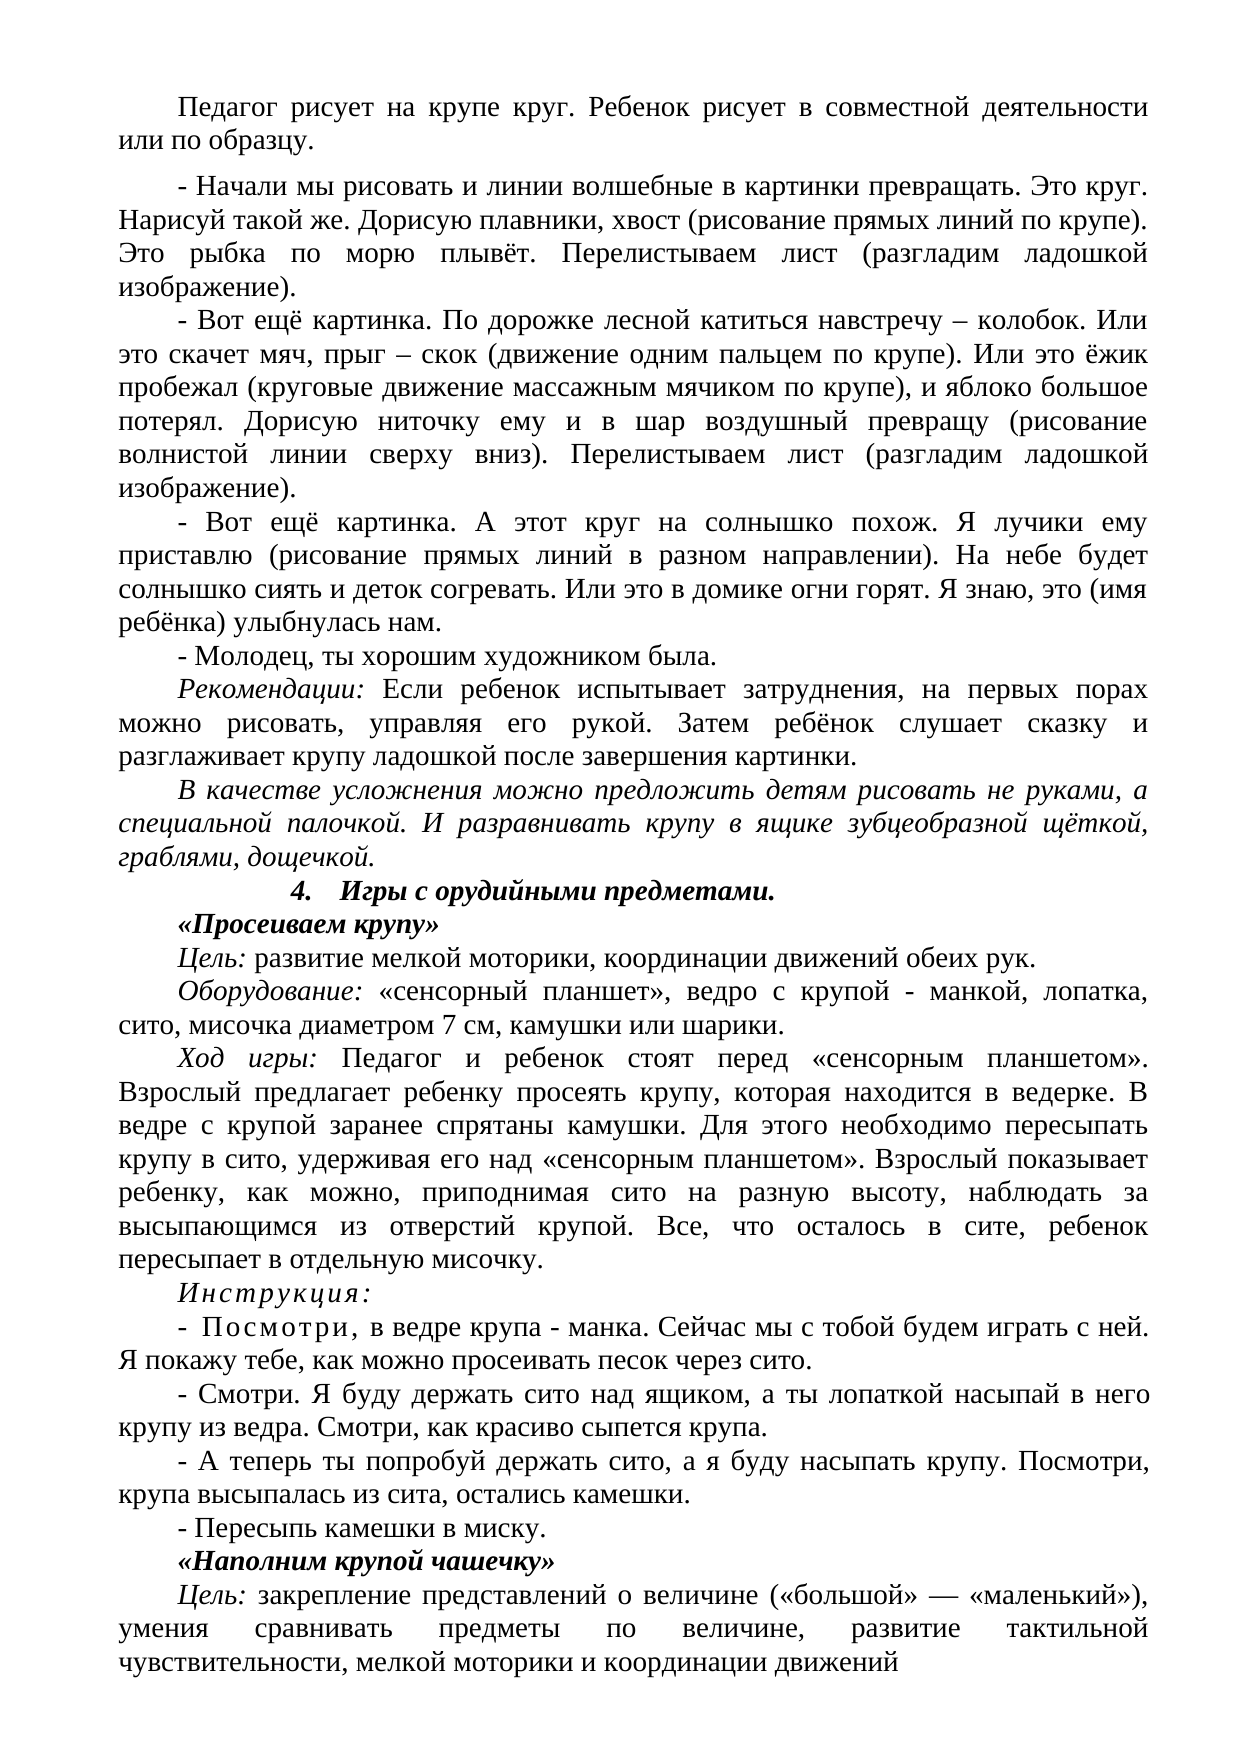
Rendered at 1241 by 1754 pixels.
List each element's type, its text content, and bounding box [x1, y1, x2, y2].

text - Пересыпь камешки в миску. [118, 1510, 1152, 1543]
text В качестве усложнения можно предложить детям рисовать не руками, а специальной палочкой. И разравнивать крупу в ящике зубцеобразной щёткой, граблями, дощечкой. [118, 772, 1149, 873]
text Рекомендации: Если ребенок испытывает затруднения, на первых порах можно рисовать, управляя его рукой. Затем ребёнок слушает сказку и разглаживает крупу ладошкой после завершения картинки. [118, 671, 1149, 772]
text - Посмотри, в ведре крупа - манка. Сейчас мы с тобой будем играть с ней. Я покажу тебе, как можно просеивать песок через сито. [118, 1309, 1152, 1376]
text - А теперь ты попробуй держать сито, а я буду насыпать крупу. Посмотри, крупа высыпалась из сита, остались камешки. [118, 1443, 1152, 1510]
text Инструкция: [118, 1275, 1149, 1309]
text «Просеиваем крупу» [118, 906, 1149, 940]
text - Вот ещё картинка. А этот круг на солнышко похож. Я лучики ему приставлю (рисование прямых линий в разном направлении). На небе будет солнышко сиять и деток согревать. Или это в домике огни горят. Я знаю, это (имя ребёнка) улыбнулась нам. [118, 504, 1149, 638]
text Ход игры: Педагог и ребенок стоят перед «сенсорным планшетом». Взрослый предлагает ребенку просеять крупу, которая находится в ведерке. В ведре с крупой заранее спрятаны камушки. Для этого необходимо пересыпать крупу в сито, удерживая его над «сенсорным планшетом». Взрослый показывает ребенку, как можно, приподнимая сито на разную высоту, наблюдать за высыпающимся из отверстий крупой. Все, что осталось в сите, ребенок пересыпает в отдельную мисочку. [118, 1040, 1149, 1275]
text - Начали мы рисовать и линии волшебные в картинки превращать. Это круг. Нарисуй такой же. Дорисую плавники, хвост (рисование прямых линий по крупе). Это рыбка по морю плывёт. Перелистываем лист (разгладим ладошкой изображение). [118, 168, 1149, 302]
list Игры с орудийными предметами. [231, 873, 1149, 906]
text - Молодец, ты хорошим художником была. [118, 638, 1149, 671]
text Оборудование: «сенсорный планшет», ведро с крупой - манкой, лопатка, сито, мисочка диаметром 7 см, камушки или шарики. [118, 973, 1149, 1040]
text - Вот ещё картинка. По дорожке лесной катиться навстречу – колобок. Или это скачет мяч, прыг – скок (движение одним пальцем по крупе). Или это ёжик пробежал (круговые движение массажным мячиком по крупе), и яблоко большое потерял. Дорисую ниточку ему и в шар воздушный превращу (рисование волнистой линии сверху вниз). Перелистываем лист (разгладим ладошкой изображение). [118, 302, 1149, 504]
text - Смотри. Я буду держать сито над ящиком, а ты лопаткой насыпай в него крупу из ведра. Смотри, как красиво сыпется крупа. [118, 1376, 1152, 1443]
text Цель: закрепление представлений о величине («большой» — «маленький»), умения сравнивать предметы по величине, развитие тактильной чувствительности, мелкой моторики и координации движений [118, 1577, 1149, 1678]
text «Наполним крупой чашечку» [118, 1543, 1152, 1577]
text Педагог рисует на крупе круг. Ребенок рисует в совместной деятельности или по образцу. [118, 89, 1149, 156]
text Цель: развитие мелкой моторики, координации движений обеих рук. [118, 940, 1152, 973]
